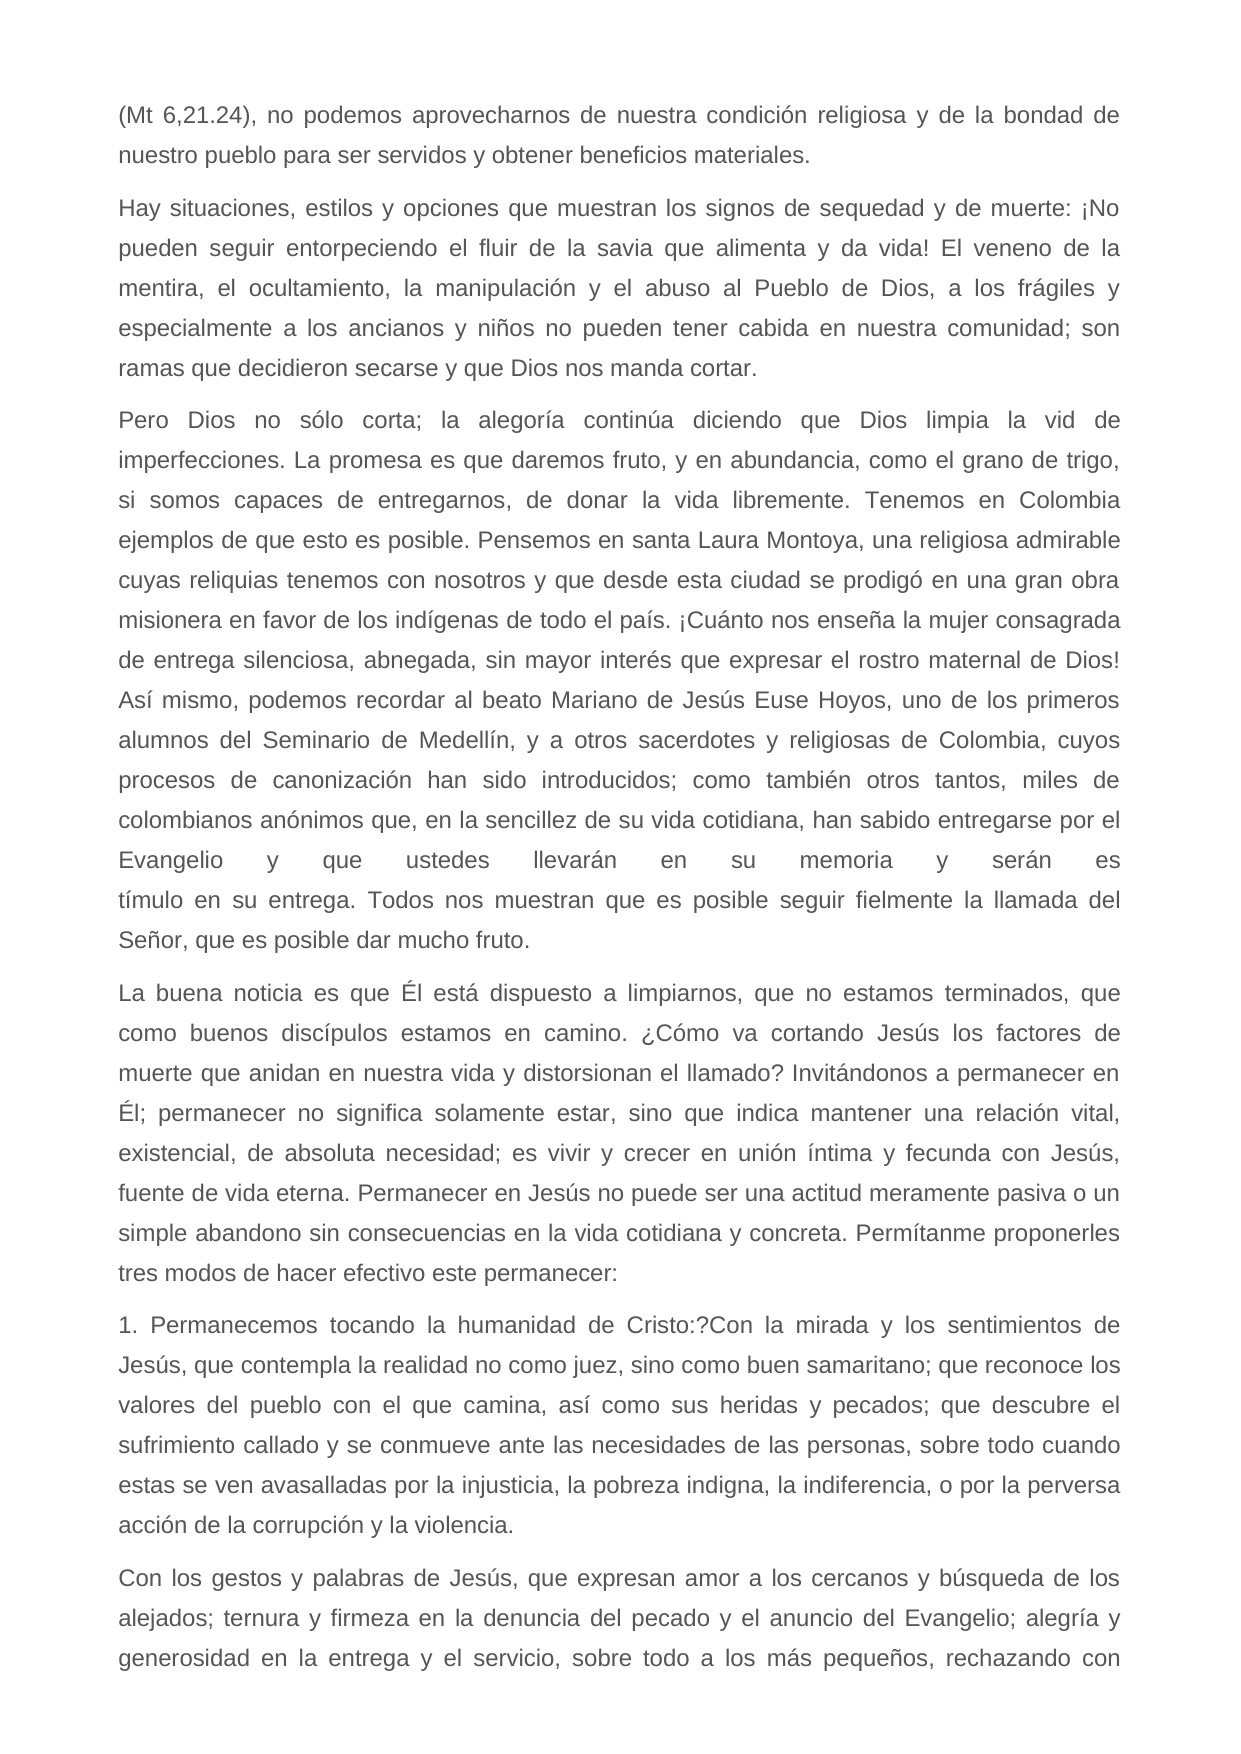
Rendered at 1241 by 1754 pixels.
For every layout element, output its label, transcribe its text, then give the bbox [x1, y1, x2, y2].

text Pero Dios no sólo corta; la alegoría continúa diciendo que Dios limpia la vid de imperfecciones. La promesa es que daremos fruto, y en abundancia, como el grano de trigo, si somos capaces de entregarnos, de donar la vida libremente. Tenemos en Colombia ejemplos de que esto es posible. Pensemos en santa Laura Montoya, una religiosa admirable cuyas reliquias tenemos con nosotros y que desde esta ciudad se prodigó en una gran obra misionera en favor de los indígenas de todo el país. ¡Cuánto nos enseña la mujer consagrada de entrega silenciosa, abnegada, sin mayor interés que expresar el rostro maternal de Dios! Así mismo, podemos recordar al beato Mariano de Jesús Euse Hoyos, uno de los primeros alumnos del Seminario de Medellín, y a otros sacerdotes y religiosas de Colombia, cuyos procesos de canonización han sido introducidos; como también otros tantos, miles de colombianos anónimos que, en la sencillez de su vida cotidiana, han sabido entregarse por el Evangelio y que ustedes llevarán en su memoria y serán es tímulo en su entrega. Todos nos muestran que es posible seguir fielmente la llamada del Señor, que es posible dar mucho fruto. [118, 394, 1122, 954]
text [118, 89, 1122, 169]
text Hay situaciones, estilos y opciones que muestran los signos de sequedad y de muerte: ¡No pueden seguir entorpeciendo el fluir de la savia que alimenta y da vida! El veneno de la mentira, el ocultamiento, la manipulación y el abuso al Pueblo de Dios, a los frágiles y especialmente a los ancianos y niños no pueden tener cabida en nuestra comunidad; son ramas que decidieron secarse y que Dios nos manda cortar. [118, 181, 1122, 381]
text La buena noticia es que Él está dispuesto a limpiarnos, que no estamos terminados, que como buenos discípulos estamos en camino. ¿Cómo va cortando Jesús los factores de muerte que anidan en nuestra vida y distorsionan el llamado? Invitándonos a permanecer en Él; permanecer no significa solamente estar, sino que indica mantener una relación vital, existencial, de absoluta necesidad; es vivir y crecer en unión íntima y fecunda con Jesús, fuente de vida eterna. Permanecer en Jesús no puede ser una actitud meramente pasiva o un simple abandono sin consecuencias en la vida cotidiana y concreta. Permítanme proponerles tres modos de hacer efectivo este permanecer: [118, 966, 1122, 1286]
text 1. Permanecemos tocando la humanidad de Cristo:?Con la mirada y los sentimientos de Jesús, que contempla la realidad no como juez, sino como buen samaritano; que reconoce los valores del pueblo con el que camina, así como sus heridas y pecados; que descubre el sufrimiento callado y se conmueve ante las necesidades de las personas, sobre todo cuando estas se ven avasalladas por la injusticia, la pobreza indigna, la indiferencia, o por la perversa acción de la corrupción y la violencia. [118, 1299, 1122, 1539]
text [118, 1551, 1122, 1671]
